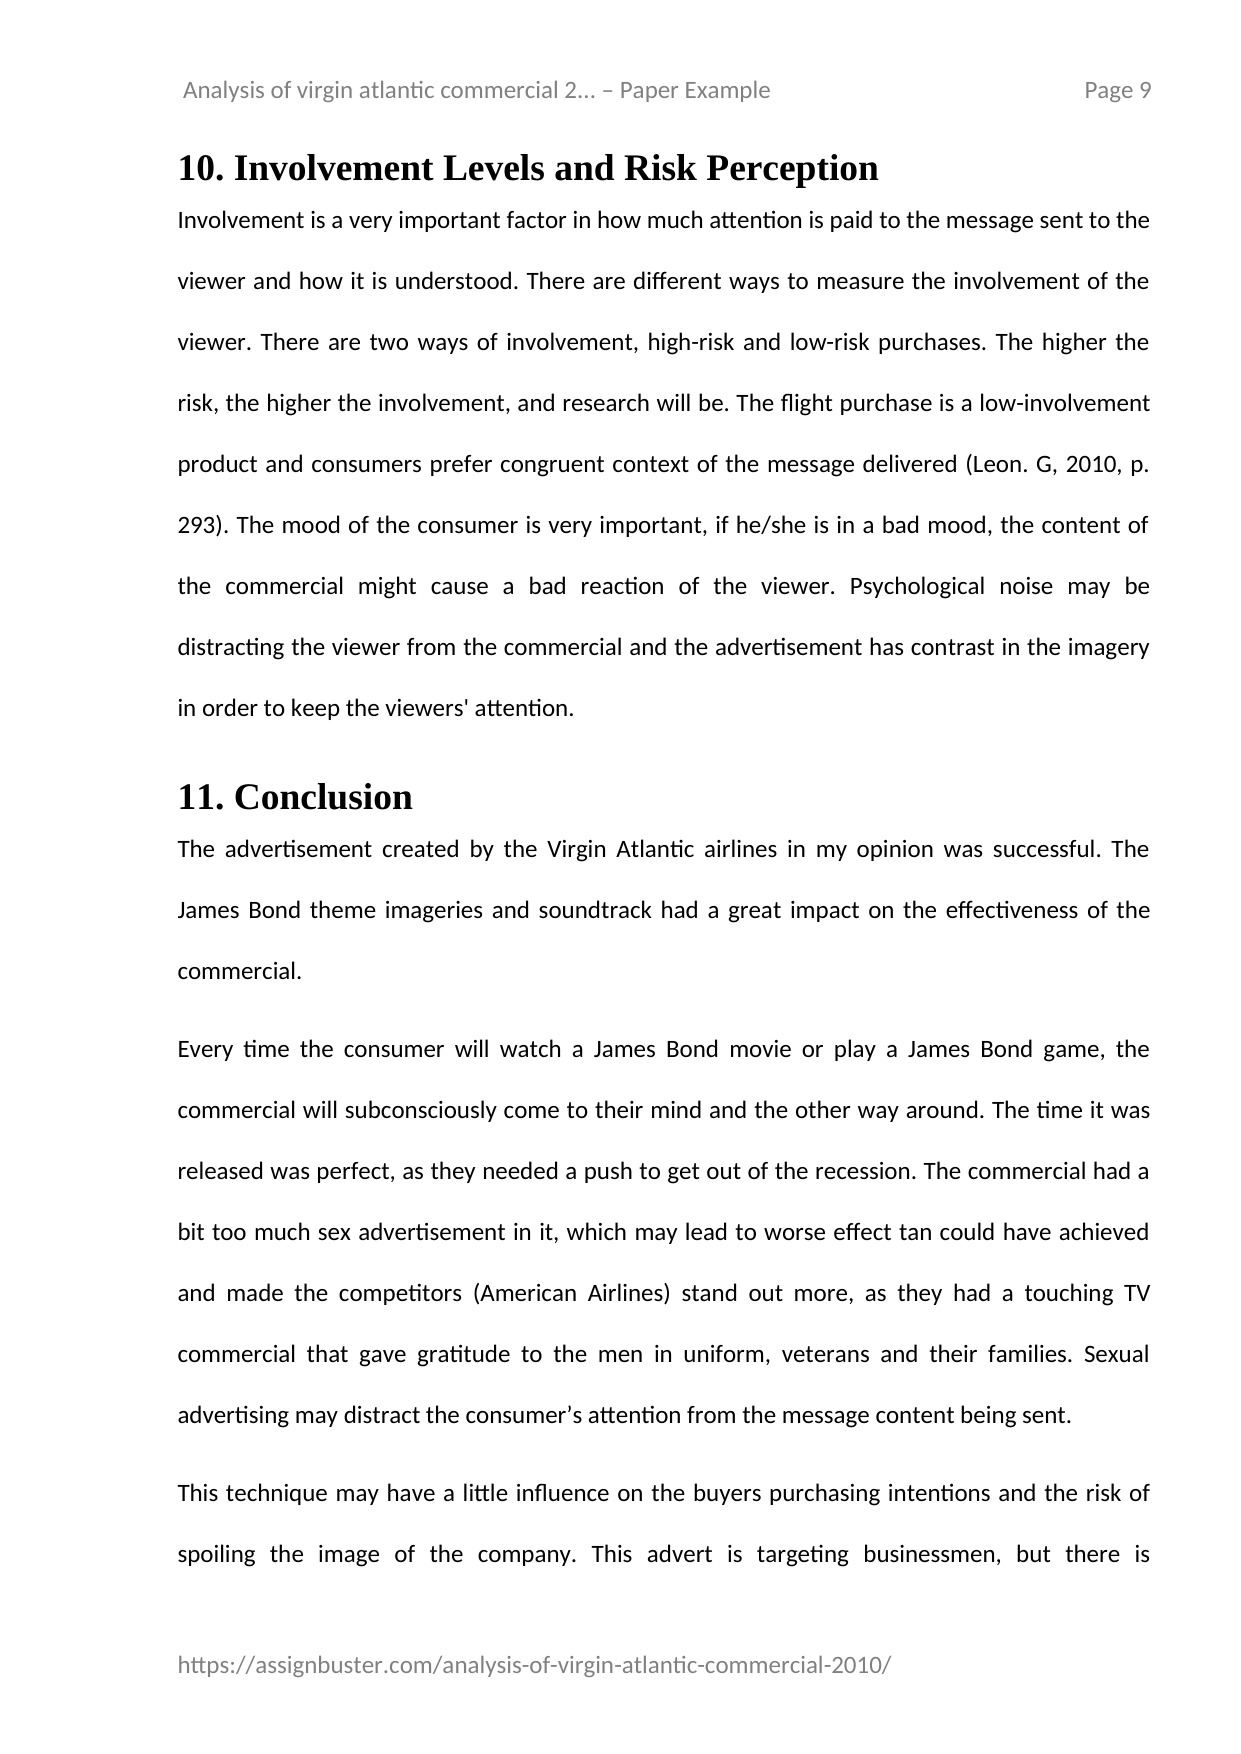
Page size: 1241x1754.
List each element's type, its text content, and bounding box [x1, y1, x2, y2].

subtitle 11. Conclusion [177, 774, 1152, 817]
text The advertisement created by the Virgin Atlantic airlines in my opinion was successful. The James Bond theme imageries and soundtrack had a great impact on the effectiveness of the commercial. [177, 833, 1152, 986]
text Every time the consumer will watch a James Bond movie or play a James Bond game, the commercial will subconsciously come to their mind and the other way around. The time it was released was perfect, as they needed a push to get out of the recession. The commercial had a bit too much sex advertisement in it, which may lead to worse effect tan could have achieved and made the competitors (American Airlines) stand out more, as they had a touching TV commercial that gave gratitude to the men in uniform, veterans and their families. Sexual advertising may distract the consumer’s attention from the message content being sent. [177, 1033, 1152, 1430]
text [177, 1477, 1152, 1569]
text Involvement is a very important factor in how much attention is paid to the message sent to the viewer and how it is understood. There are different ways to measure the involvement of the viewer. There are two ways of involvement, high-risk and low-risk purchases. The higher the risk, the higher the involvement, and research will be. The flight purchase is a low-involvement product and consumers prefer congruent context of the message delivered (Leon. G, 2010, p. 293). The mood of the consumer is very important, if he/she is in a bad mood, the content of the commercial might cause a bad reaction of the viewer. Psychological noise may be distracting the viewer from the commercial and the advertisement has contrast in the imagery in order to keep the viewers' attention. [177, 204, 1152, 723]
subtitle 10. Involvement Levels and Risk Perception [177, 145, 1152, 188]
